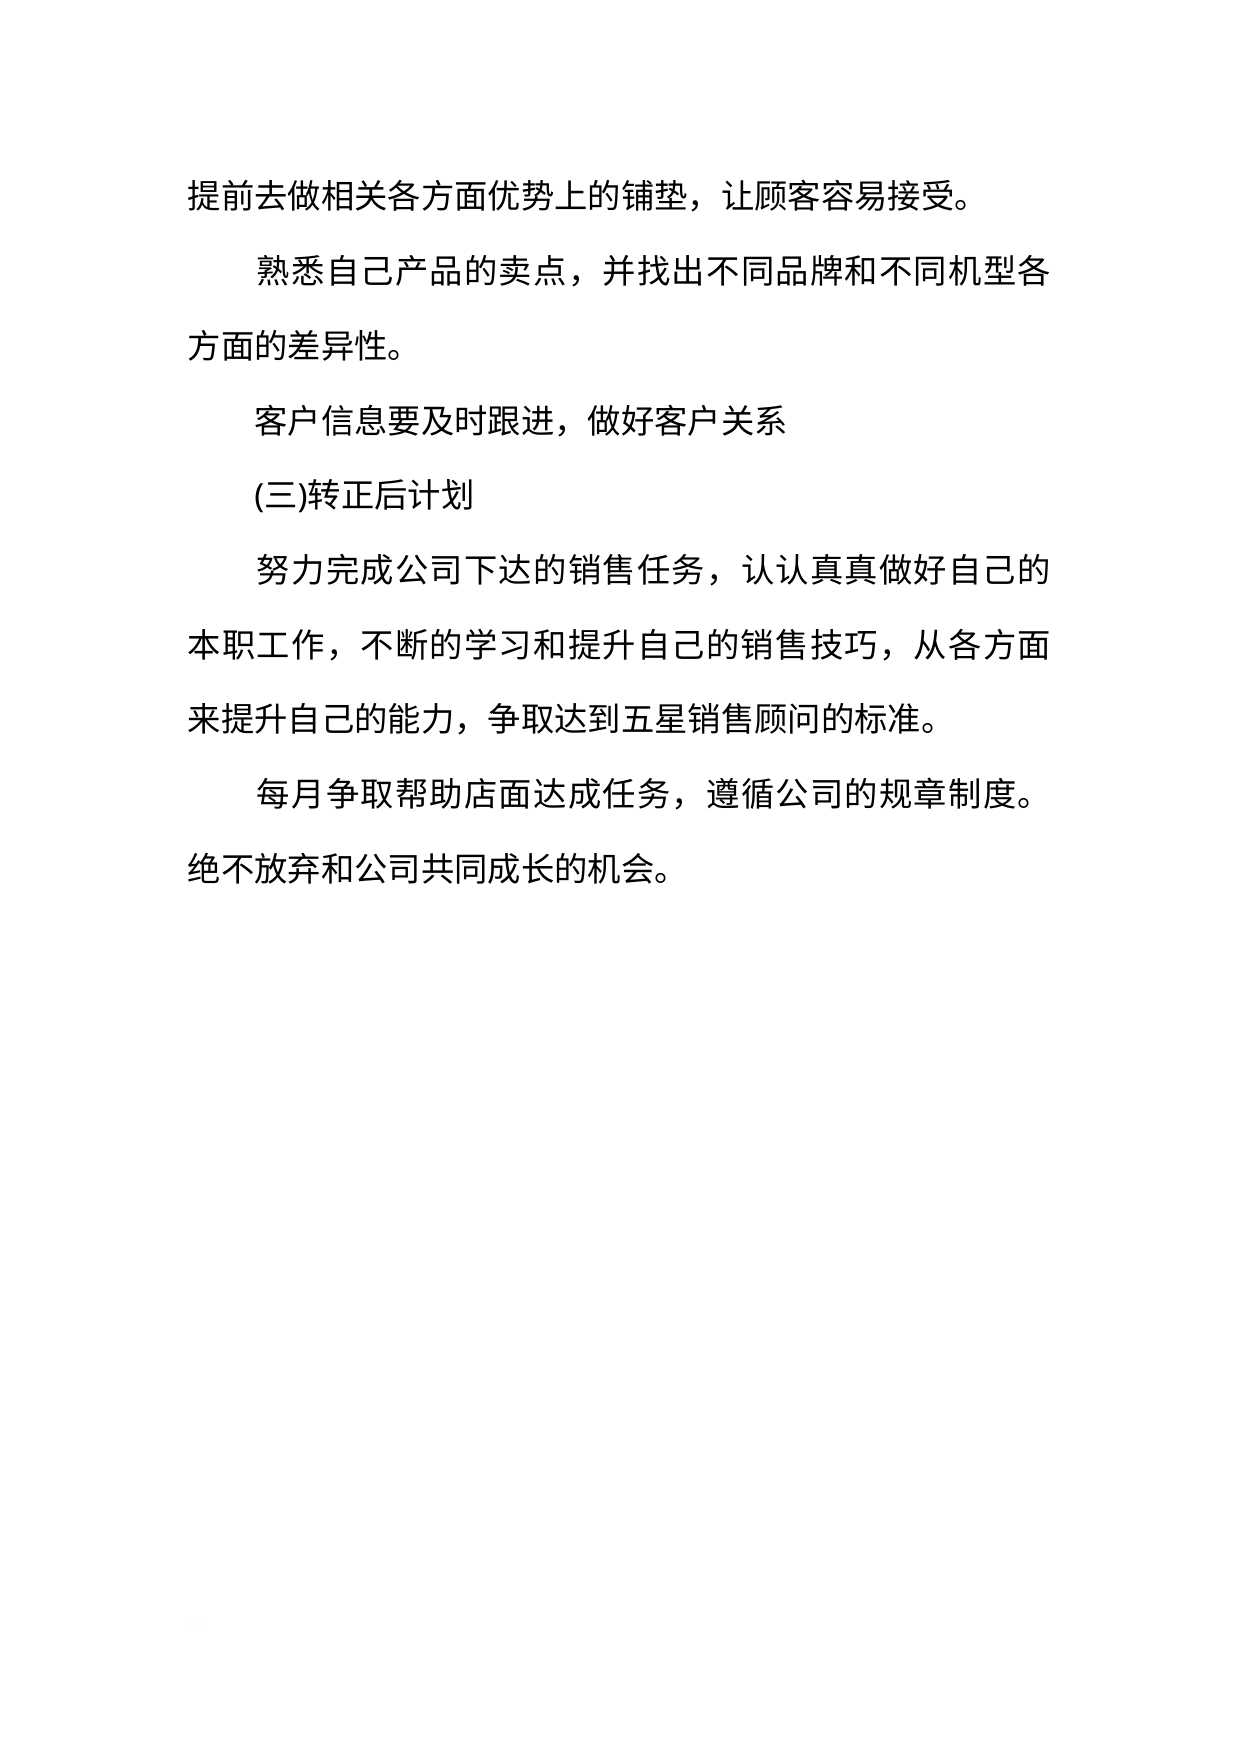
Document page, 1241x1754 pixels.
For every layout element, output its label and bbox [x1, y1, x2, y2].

text [187, 162, 1053, 936]
